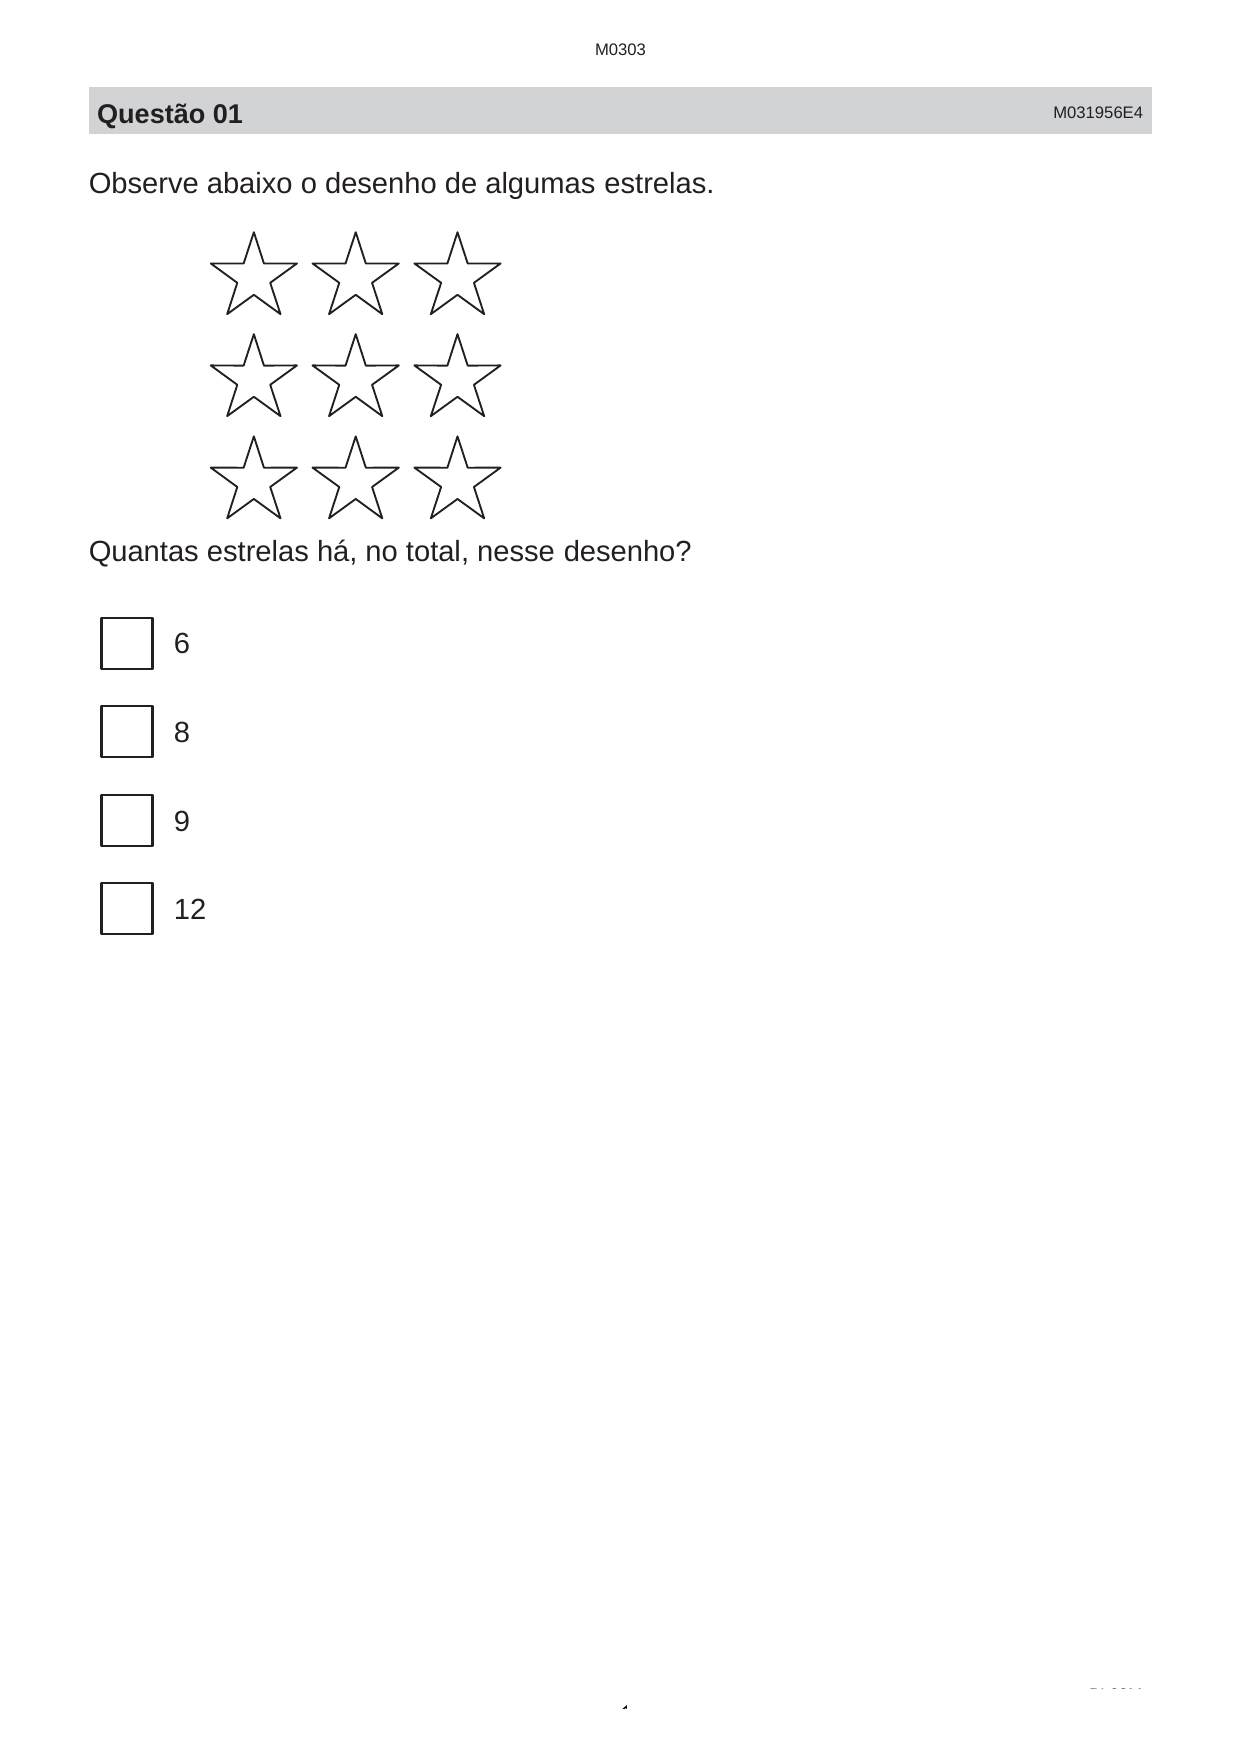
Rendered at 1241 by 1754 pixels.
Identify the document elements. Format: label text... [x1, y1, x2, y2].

text Observe abaixo o desenho de algumas estrelas. [88, 166, 1163, 200]
text M0303 [593, 39, 647, 58]
text Quantas estrelas há, no total, nesse desenho? [88, 534, 1163, 568]
text 9 [174, 803, 1163, 837]
text 12 [174, 892, 1163, 926]
text 6 [174, 626, 1163, 660]
text 8 [174, 715, 1163, 748]
